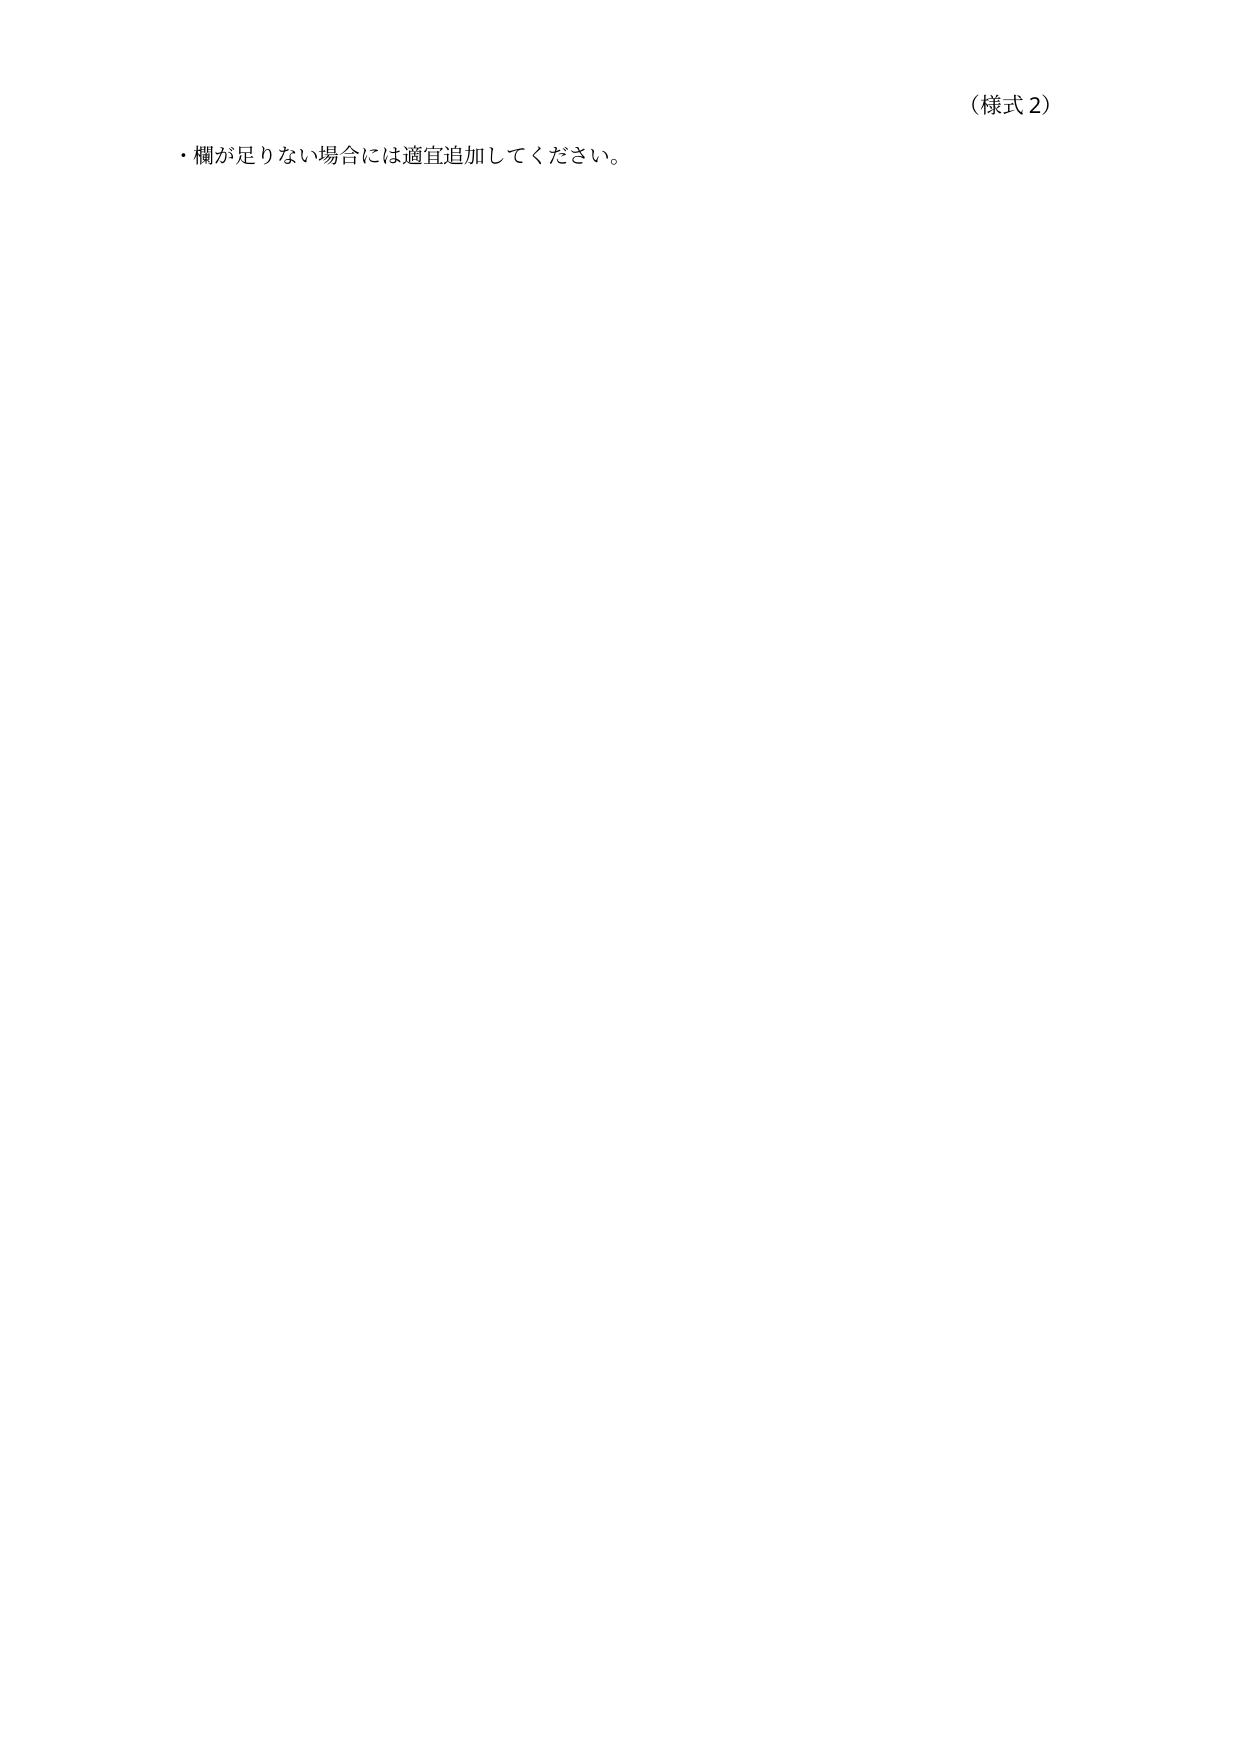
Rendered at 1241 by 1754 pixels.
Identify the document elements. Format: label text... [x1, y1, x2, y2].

text ・欄が足りない場合には適宜追加してください。 [173, 135, 1063, 173]
